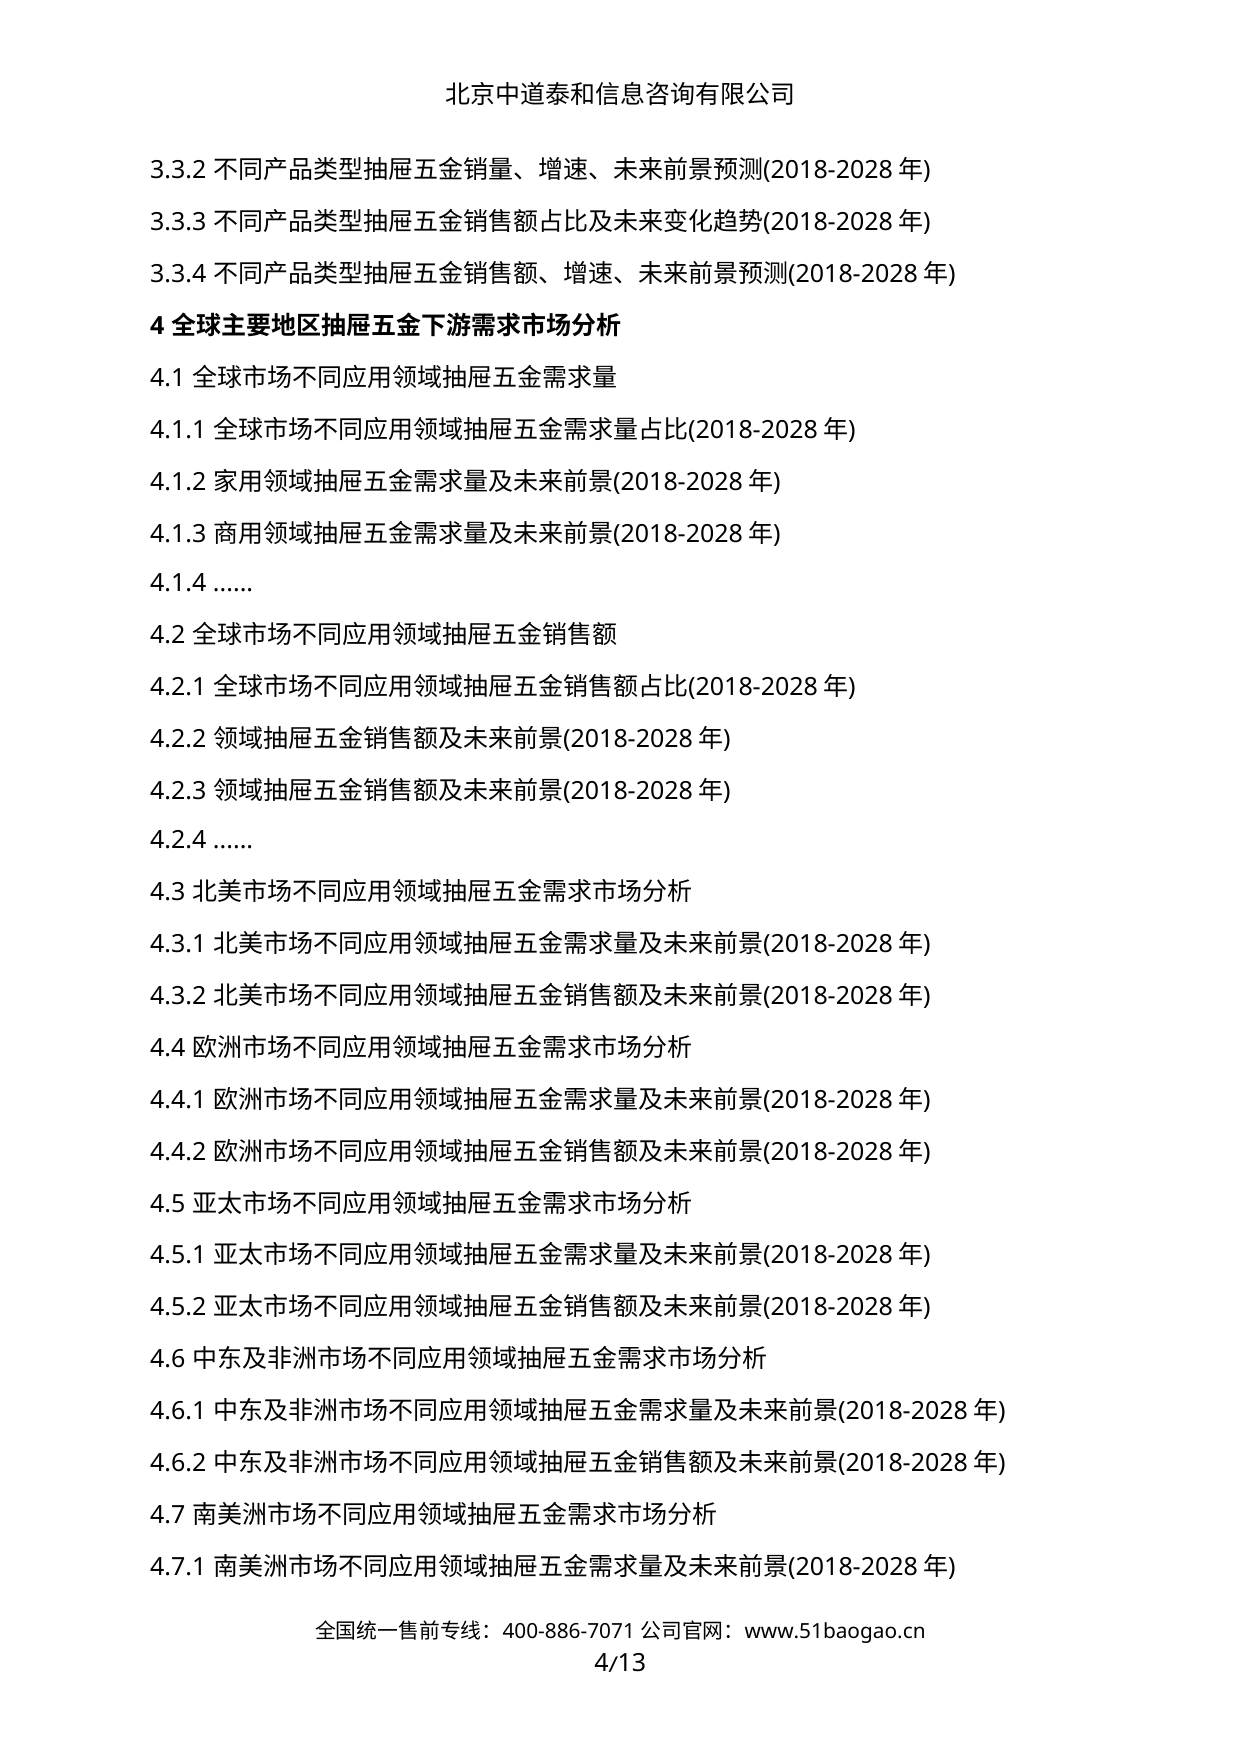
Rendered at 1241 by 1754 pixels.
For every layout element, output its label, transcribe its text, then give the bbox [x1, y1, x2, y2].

text 4.5 亚太市场不同应用领域抽屉五金需求市场分析 [150, 1183, 1090, 1219]
text 4.1.1 全球市场不同应用领域抽屉五金需求量占比(2018-2028年) [150, 409, 1090, 446]
text 4.5.2 亚太市场不同应用领域抽屉五金销售额及未来前景(2018-2028年) [150, 1287, 1090, 1323]
text 4.1.4 ...... [150, 565, 1090, 599]
text 3.3.2 不同产品类型抽屉五金销量、增速、未来前景预测(2018-2028年) [150, 150, 1090, 186]
text 3.3.4 不同产品类型抽屉五金销售额、增速、未来前景预测(2018-2028年) [150, 254, 1090, 290]
text 4.6 中东及非洲市场不同应用领域抽屉五金需求市场分析 [150, 1339, 1090, 1375]
text 4.1 全球市场不同应用领域抽屉五金需求量 [150, 357, 1090, 394]
text 3.3.3 不同产品类型抽屉五金销售额占比及未来变化趋势(2018-2028年) [150, 202, 1090, 238]
text 4.2.3 领域抽屉五金销售额及未来前景(2018-2028年) [150, 770, 1090, 807]
text 4.3.2 北美市场不同应用领域抽屉五金销售额及未来前景(2018-2028年) [150, 976, 1090, 1012]
text 4.2.4 ...... [150, 822, 1090, 856]
text 4.6.1 中东及非洲市场不同应用领域抽屉五金需求量及未来前景(2018-2028年) [150, 1391, 1090, 1427]
text 4.4 欧洲市场不同应用领域抽屉五金需求市场分析 [150, 1027, 1090, 1064]
text 4.2 全球市场不同应用领域抽屉五金销售额 [150, 615, 1090, 651]
text 4.6.2 中东及非洲市场不同应用领域抽屉五金销售额及未来前景(2018-2028年) [150, 1442, 1090, 1479]
text 4.2.1 全球市场不同应用领域抽屉五金销售额占比(2018-2028年) [150, 667, 1090, 703]
text 4.1.2 家用领域抽屉五金需求量及未来前景(2018-2028年) [150, 461, 1090, 497]
text 4.2.2 领域抽屉五金销售额及未来前景(2018-2028年) [150, 718, 1090, 755]
text 4.5.1 亚太市场不同应用领域抽屉五金需求量及未来前景(2018-2028年) [150, 1235, 1090, 1271]
text 4.1.3 商用领域抽屉五金需求量及未来前景(2018-2028年) [150, 513, 1090, 549]
text 4.7.1 南美洲市场不同应用领域抽屉五金需求量及未来前景(2018-2028年) [150, 1546, 1090, 1582]
text 4.4.2 欧洲市场不同应用领域抽屉五金销售额及未来前景(2018-2028年) [150, 1131, 1090, 1167]
text 4.3 北美市场不同应用领域抽屉五金需求市场分析 [150, 872, 1090, 908]
text 4.3.1 北美市场不同应用领域抽屉五金需求量及未来前景(2018-2028年) [150, 924, 1090, 960]
text 4 全球主要地区抽屉五金下游需求市场分析 [150, 306, 1090, 342]
text 4.7 南美洲市场不同应用领域抽屉五金需求市场分析 [150, 1494, 1090, 1531]
text 4.4.1 欧洲市场不同应用领域抽屉五金需求量及未来前景(2018-2028年) [150, 1079, 1090, 1116]
